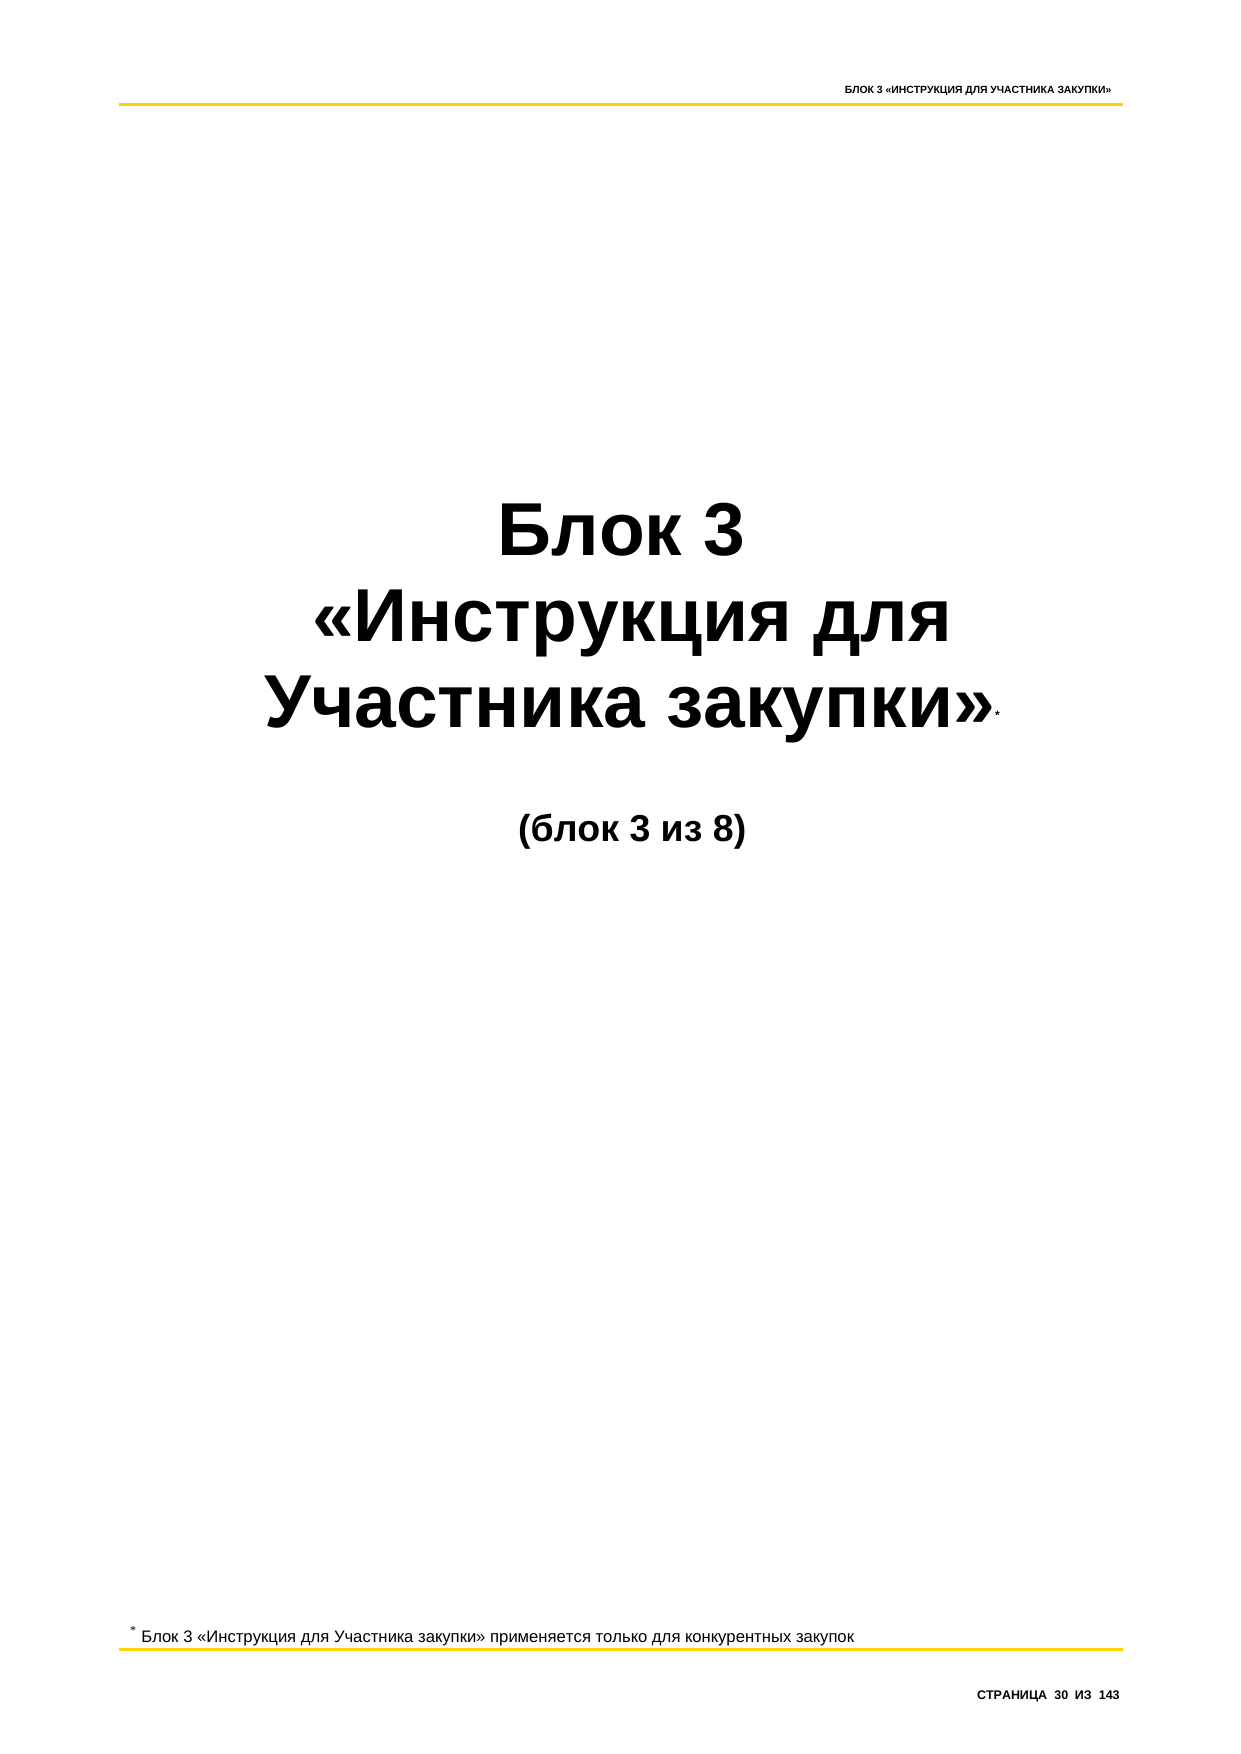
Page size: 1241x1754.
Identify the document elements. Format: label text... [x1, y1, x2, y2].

text Блок 3 «Инструкция для Участника закупки» [130, 485, 1134, 744]
text (блок 3 из 8) [130, 806, 1134, 849]
